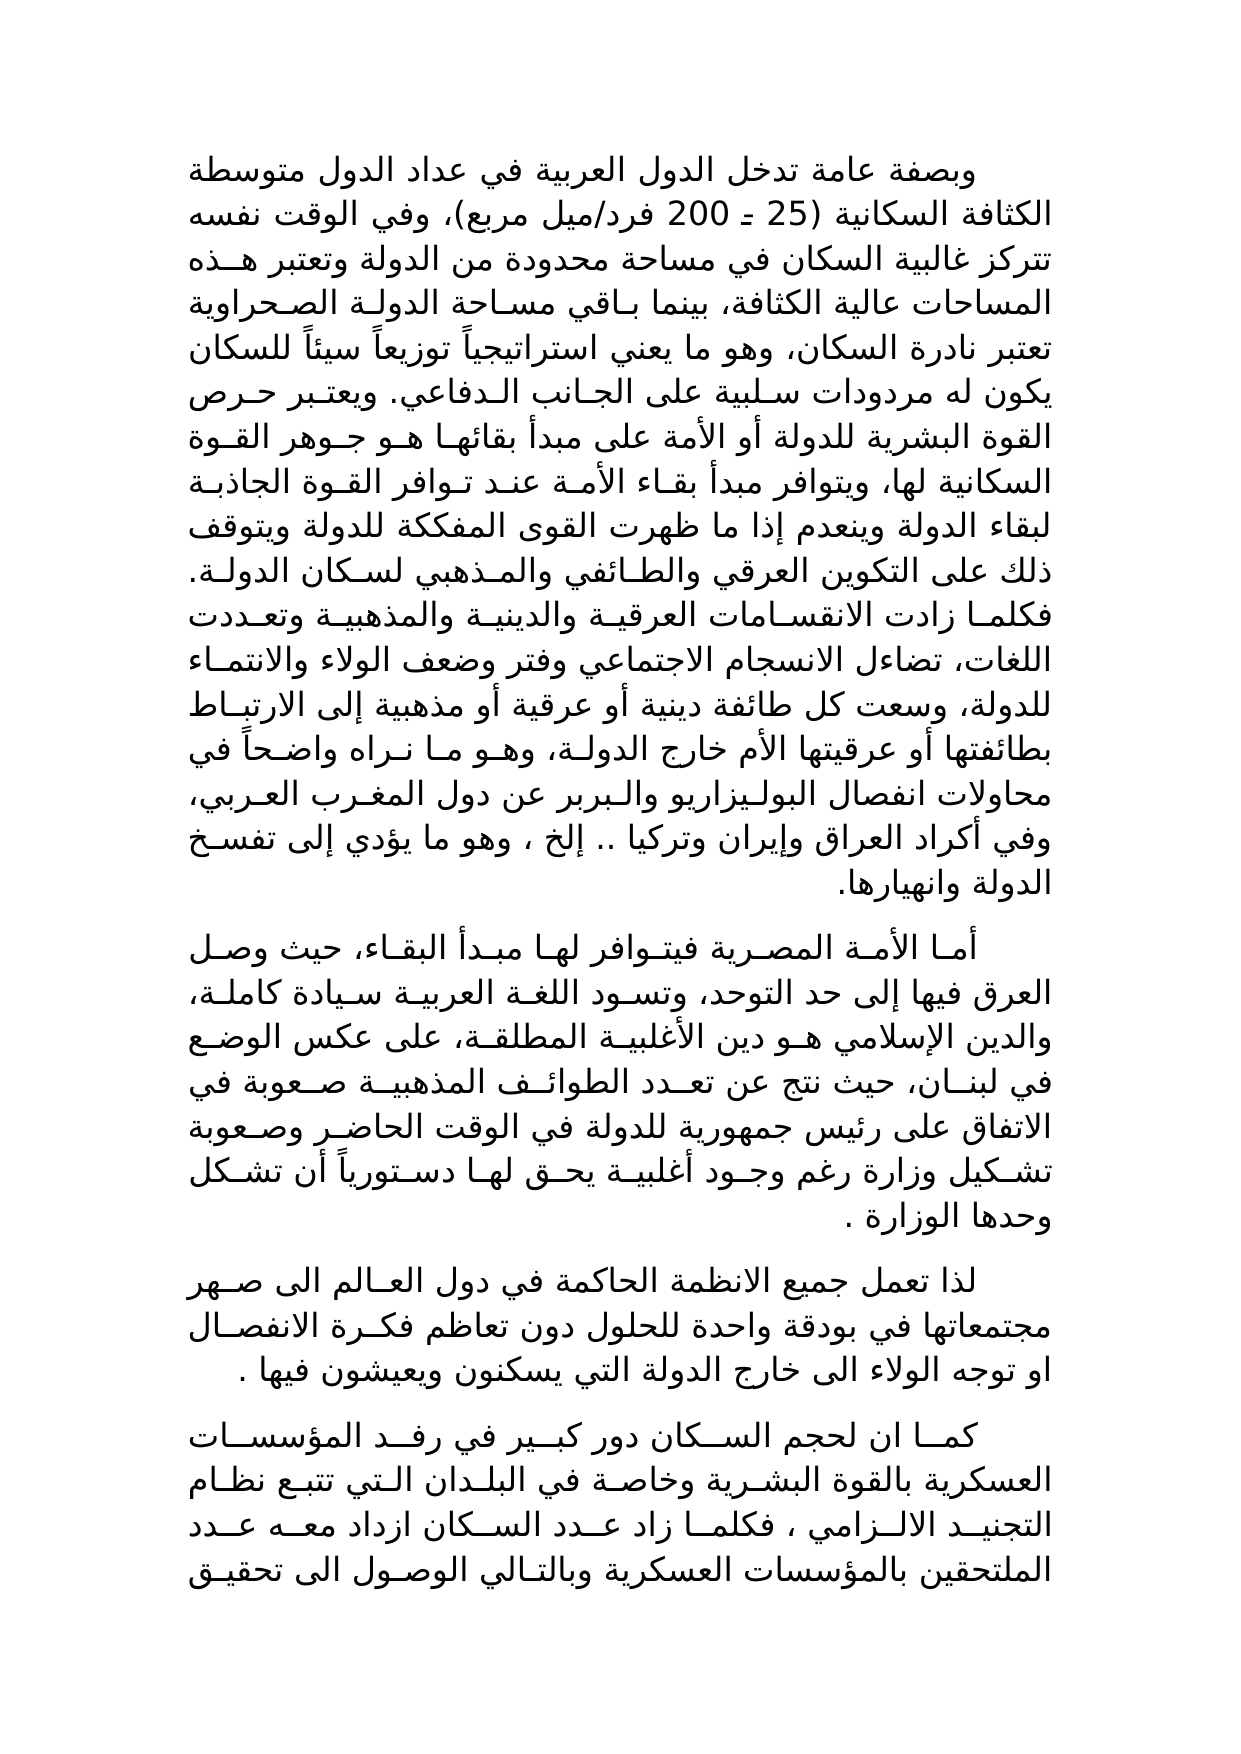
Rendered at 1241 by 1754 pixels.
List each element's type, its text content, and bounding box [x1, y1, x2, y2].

text لذا تعمل جميع الانظمة الحاكمة في دول العالم الى صهر مجتمعاتها في بودقة واحدة للحلول دون تعاظم فكرة الانفصال او توجه الولاء الى خارج الدولة التي يسكنون ويعيشون فيها . [187, 1262, 1053, 1390]
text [187, 1416, 1053, 1589]
text أما الأمة المصرية فيتوافر لها مبدأ البقاء، حيث وصل العرق فيها إلى حد التوحد، وتسود اللغة العربية سيادة كاملة، والدين الإسلامي هو دين الأغلبية المطلقة، على عكس الوضع في لبنان، حيث نتج عن تعدد الطوائف المذهبية صعوبة في الاتفاق على رئيس جمهورية للدولة في الوقت الحاضر وصعوبة تشكيل وزارة رغم وجود أغلبية يحق لها دستورياً أن تشكل وحدها الوزارة . [187, 929, 1053, 1235]
text وبصفة عامة تدخل الدول العربية في عداد الدول متوسطة الكثافة السكانية (25 - 200 فرد/ميل مربع)، وفي الوقت نفسه تتركز غالبية السكان في مساحة محدودة من الدولة وتعتبر هذه المساحات عالية الكثافة، بينما باقي مساحة الدولة الصحراوية تعتبر نادرة السكان، وهو ما يعني استراتيجياً توزيعاً سيئاً للسكان يكون له مردودات سلبية على الجانب الدفاعي. ويعتبر حرص القوة البشرية للدولة أو الأمة على مبدأ بقائها هو جوهر القوة السكانية لها، ويتوافر مبدأ بقاء الأمة عند توافر القوة الجاذبة لبقاء الدولة وينعدم إذا ما ظهرت القوى المفككة للدولة ويتوقف ذلك على التكوين العرقي والطائفي والمذهبي لسكان الدولة. فكلما زادت الانقسامات العرقية والدينية والمذهبية وتعددت اللغات، تضاءل الانسجام الاجتماعي وفتر وضعف الولاء والانتماء للدولة، وسعت كل طائفة دينية أو عرقية أو مذهبية إلى الارتباط بطائفتها أو عرقيتها الأم خارج الدولة، وهو ما نراه واضحاً في محاولات انفصال البوليزاريو والبربر عن دول المغرب العربي، وفي أكراد العراق وإيران وتركيا .. إلخ ، وهو ما يؤدي إلى تفسخ الدولة وانهيارها. [187, 150, 1053, 902]
